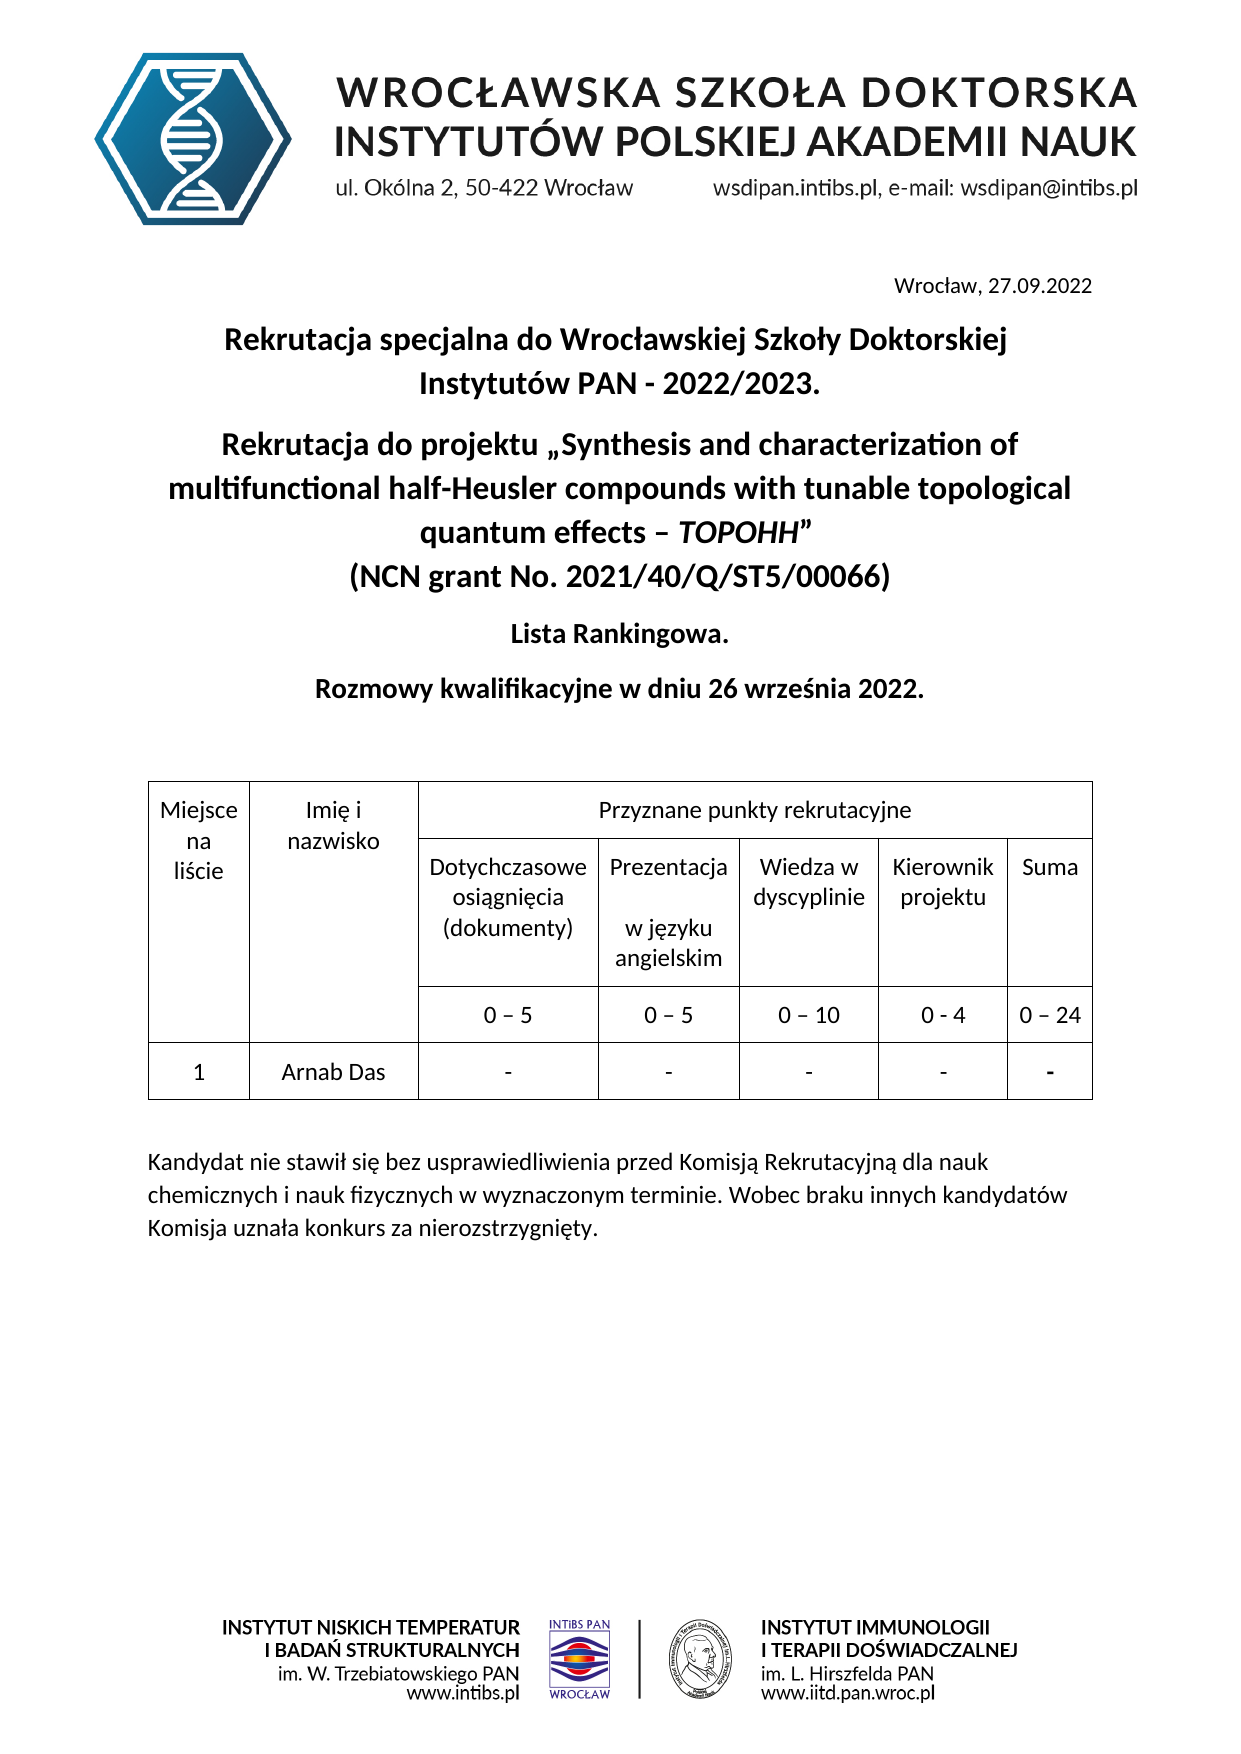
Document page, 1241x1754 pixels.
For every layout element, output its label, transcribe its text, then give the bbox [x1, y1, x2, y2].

table_cell 1 [149, 1043, 249, 1099]
text Kandydat nie stawił się bez usprawiedliwienia przed Komisją Rekrutacyjną dla nauk chemicznych i nauk fizycznych w wyznaczonym terminie. Wobec braku innych kandydatów Komisja uznała konkurs za nierozstrzygnięty. [148, 1147, 1092, 1243]
text Rekrutacja specjalna do Wrocławskiej Szkoły Doktorskiej Instytutów PAN - 2022/2023. [148, 318, 1092, 403]
table_cell 0 – 5 [419, 987, 598, 1042]
picture [0, 7, 1241, 270]
table_cell - [740, 1043, 878, 1099]
table_cell - [599, 1043, 739, 1099]
table_cell - [1008, 1043, 1092, 1099]
table_header Imię i nazwisko [250, 782, 418, 1042]
table_cell - [419, 1043, 598, 1099]
table_cell Dotychczasowe osiągnięcia (dokumenty) [419, 839, 598, 986]
table_cell 0 – 10 [740, 987, 878, 1042]
table_cell Prezentacja w języku angielskim [599, 839, 739, 986]
table_cell 0 - 4 [879, 987, 1007, 1042]
table_header Przyznane punkty rekrutacyjne [419, 782, 1092, 837]
text Lista Rankingowa. [148, 616, 1092, 651]
text Rozmowy kwalifikacyjne w dniu 26 września 2022. [148, 671, 1092, 706]
text Wrocław, 27.09.2022 [148, 148, 1092, 299]
table_cell Kierownik projektu [879, 839, 1007, 986]
table_header Miejsce na liście [149, 782, 249, 1042]
table_cell Suma [1008, 839, 1092, 986]
table_cell Wiedza w dyscyplinie [740, 839, 878, 986]
table_cell 0 – 24 [1008, 987, 1092, 1042]
table_cell 0 – 5 [599, 987, 739, 1042]
text Rekrutacja do projektu „Synthesis and characterization of multifunctional half-Heusler compounds with tunable topological quantum effects – TOPOHH” (NCN grant No. 2021/40/Q/ST5/00066) [148, 423, 1092, 596]
table_cell Arnab Das [250, 1043, 418, 1099]
picture [0, 1603, 1241, 1718]
table_cell - [879, 1043, 1007, 1099]
